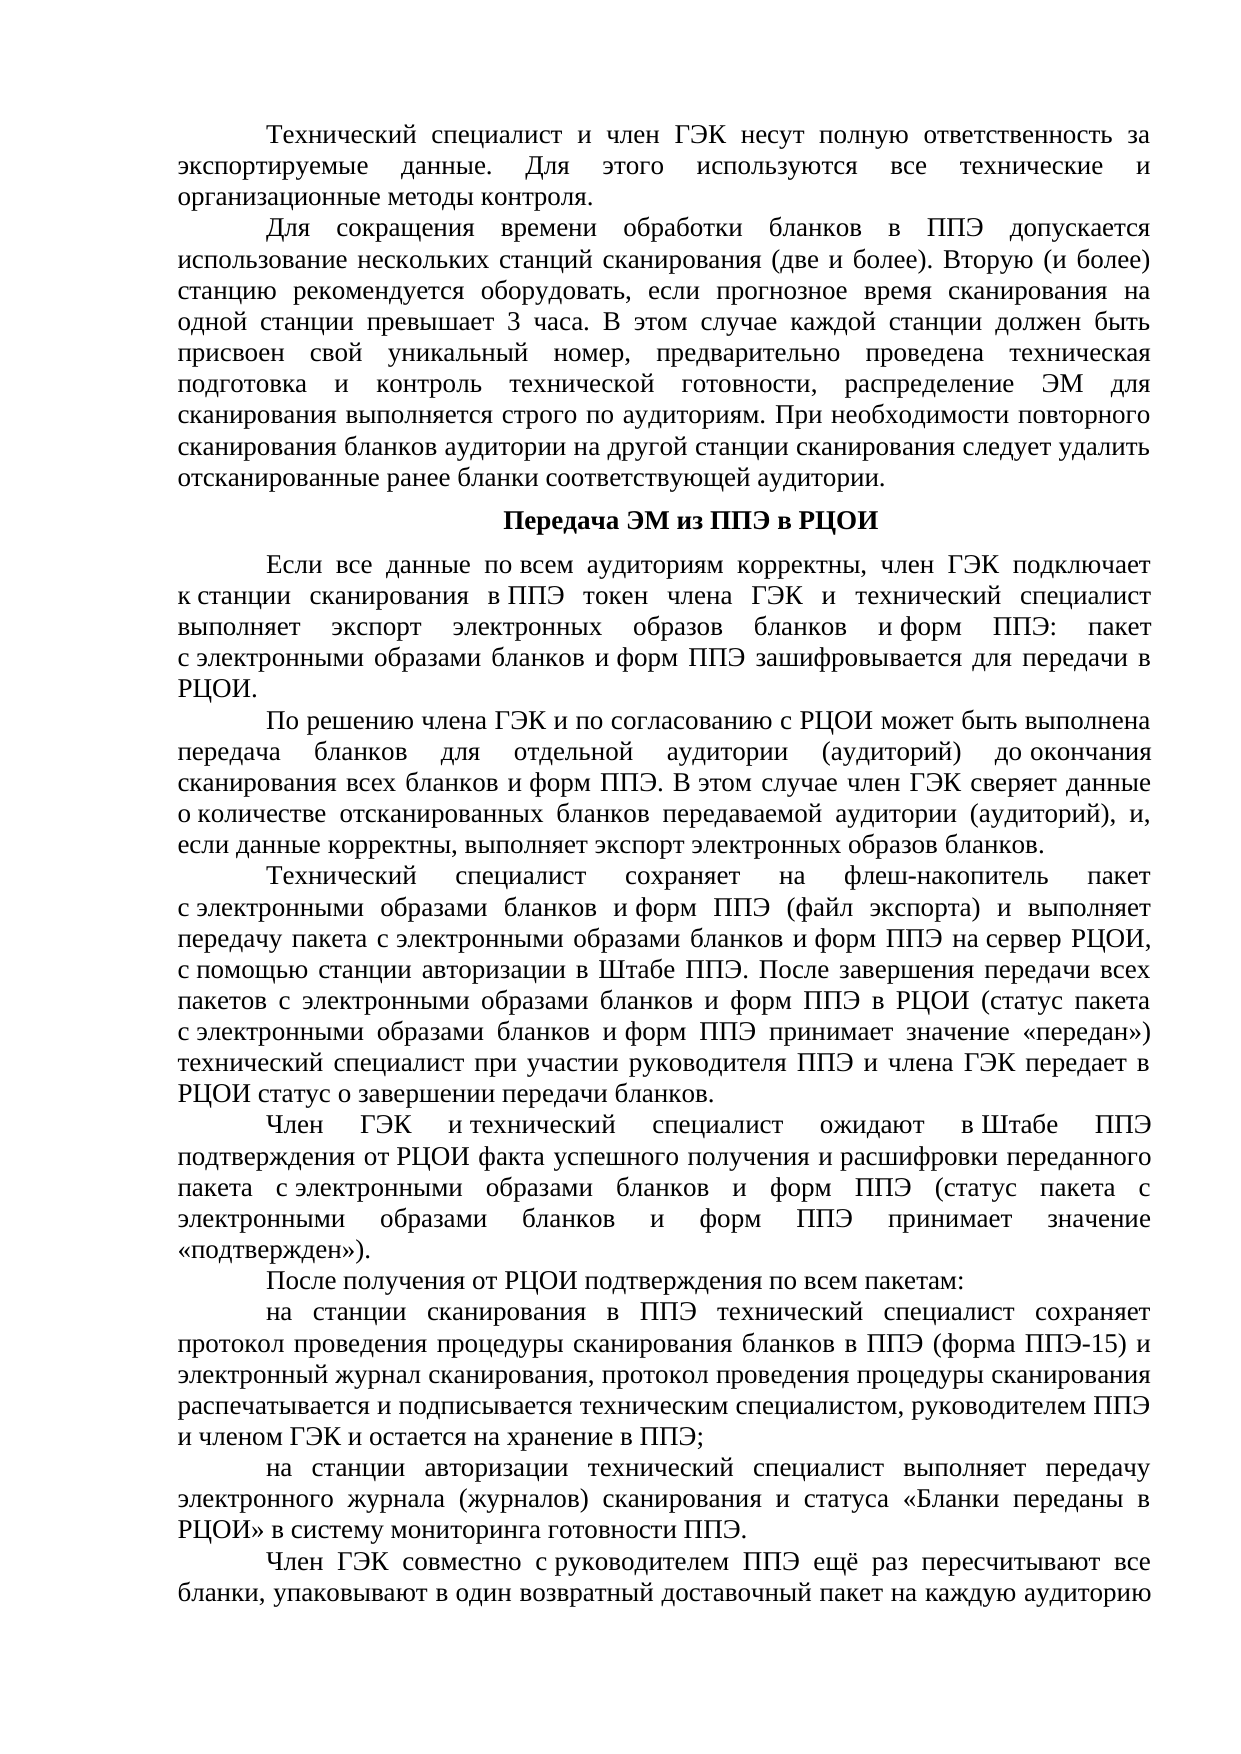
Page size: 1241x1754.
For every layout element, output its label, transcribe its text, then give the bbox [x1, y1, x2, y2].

text Член ГЭК и технический специалист ожидают в Штабе ППЭ подтверждения от РЦОИ факта успешного получения и расшифровки переданного пакета с электронными образами бланков и форм ППЭ (статус пакета с электронными образами бланков и форм ППЭ принимает значение «подтвержден»). [177, 1109, 1152, 1264]
text Технический специалист и член ГЭК несут полную ответственность за экспортируемые данные. Для этого используются все технические и организационные методы контроля. [177, 118, 1152, 212]
list Передача ЭМ из ППЭ в РЦОИ [230, 504, 1152, 536]
text По решению члена ГЭК и по согласованию с РЦОИ может быть выполнена передача бланков для отдельной аудитории (аудиторий) до окончания сканирования всех бланков и форм ППЭ. В этом случае член ГЭК сверяет данные о количестве отсканированных бланков передаваемой аудитории (аудиторий), и, если данные корректны, выполняет экспорт электронных образов бланков. [177, 704, 1152, 859]
text на станции сканирования в ППЭ технический специалист сохраняет протокол проведения процедуры сканирования бланков в ППЭ (форма ППЭ-15) и электронный журнал сканирования, протокол проведения процедуры сканирования распечатывается и подписывается техническим специалистом, руководителем ППЭ и членом ГЭК и остается на хранение в ППЭ; [177, 1296, 1152, 1451]
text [177, 1545, 1152, 1607]
text Если все данные по всем аудиториям корректны, член ГЭК подключает к станции сканирования в ППЭ токен члена ГЭК и технический специалист выполняет экспорт электронных образов бланков и форм ППЭ: пакет с электронными образами бланков и форм ППЭ зашифровывается для передачи в РЦОИ. [177, 548, 1152, 704]
text После получения от РЦОИ подтверждения по всем пакетам: [177, 1264, 1152, 1296]
text Для сокращения времени обработки бланков в ППЭ допускается использование нескольких станций сканирования (две и более). Вторую (и более) станцию рекомендуется оборудовать, если прогнозное время сканирования на одной станции превышает 3 часа. В этом случае каждой станции должен быть присвоен свой уникальный номер, предварительно проведена техническая подготовка и контроль технической готовности, распределение ЭМ для сканирования выполняется строго по аудиториям. При необходимости повторного сканирования бланков аудитории на другой станции сканирования следует удалить отсканированные ранее бланки соответствующей аудитории. [177, 212, 1152, 492]
text на станции авторизации технический специалист выполняет передачу электронного журнала (журналов) сканирования и статуса «Бланки переданы в РЦОИ» в систему мониторинга готовности ППЭ. [177, 1451, 1152, 1545]
text Технический специалист сохраняет на флеш-накопитель пакет с электронными образами бланков и форм ППЭ (файл экспорта) и выполняет передачу пакета с электронными образами бланков и форм ППЭ на сервер РЦОИ, с помощью станции авторизации в Штабе ППЭ. После завершения передачи всех пакетов с электронными образами бланков и форм ППЭ в РЦОИ (статус пакета с электронными образами бланков и форм ППЭ принимает значение «передан») технический специалист при участии руководителя ППЭ и члена ГЭК передает в РЦОИ статус о завершении передачи бланков. [177, 859, 1152, 1109]
